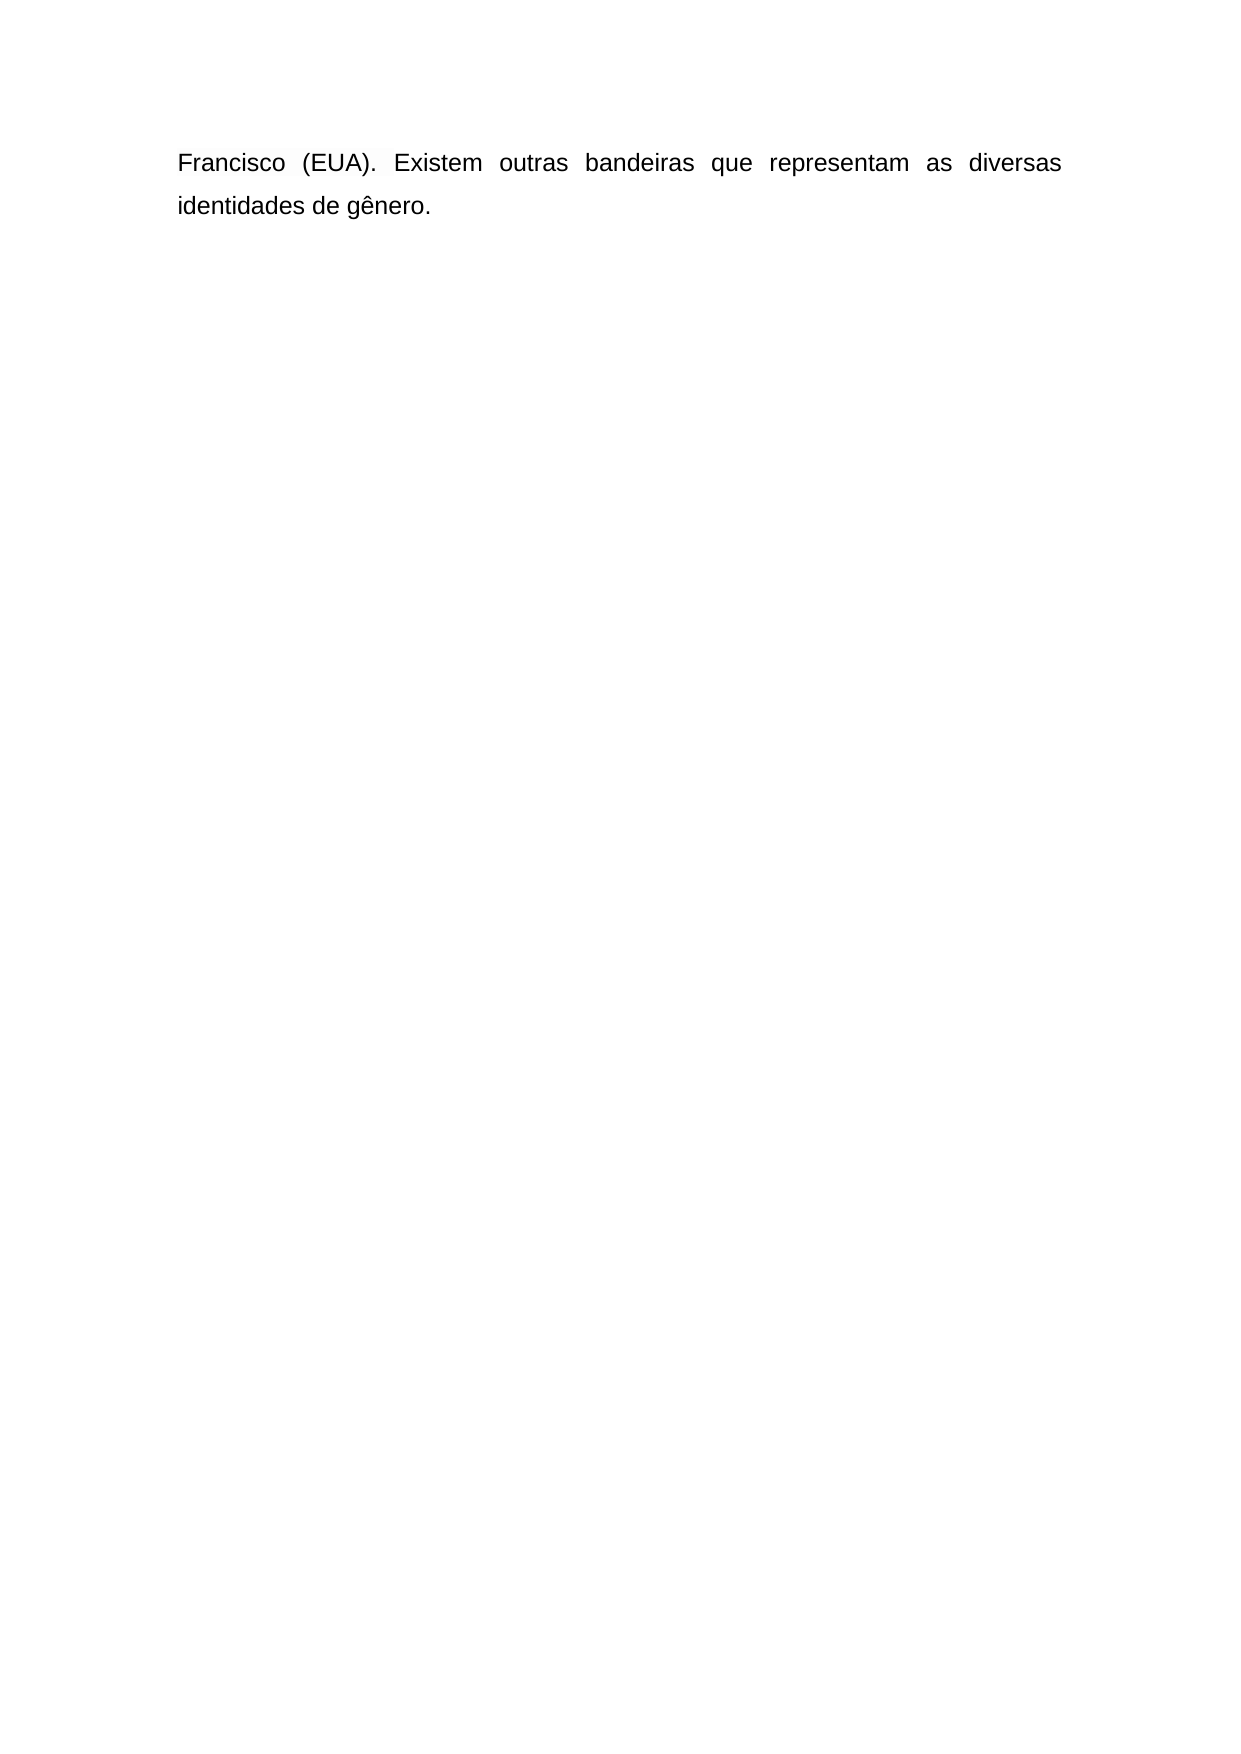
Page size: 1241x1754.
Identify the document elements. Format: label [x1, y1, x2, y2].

text [177, 148, 1063, 219]
